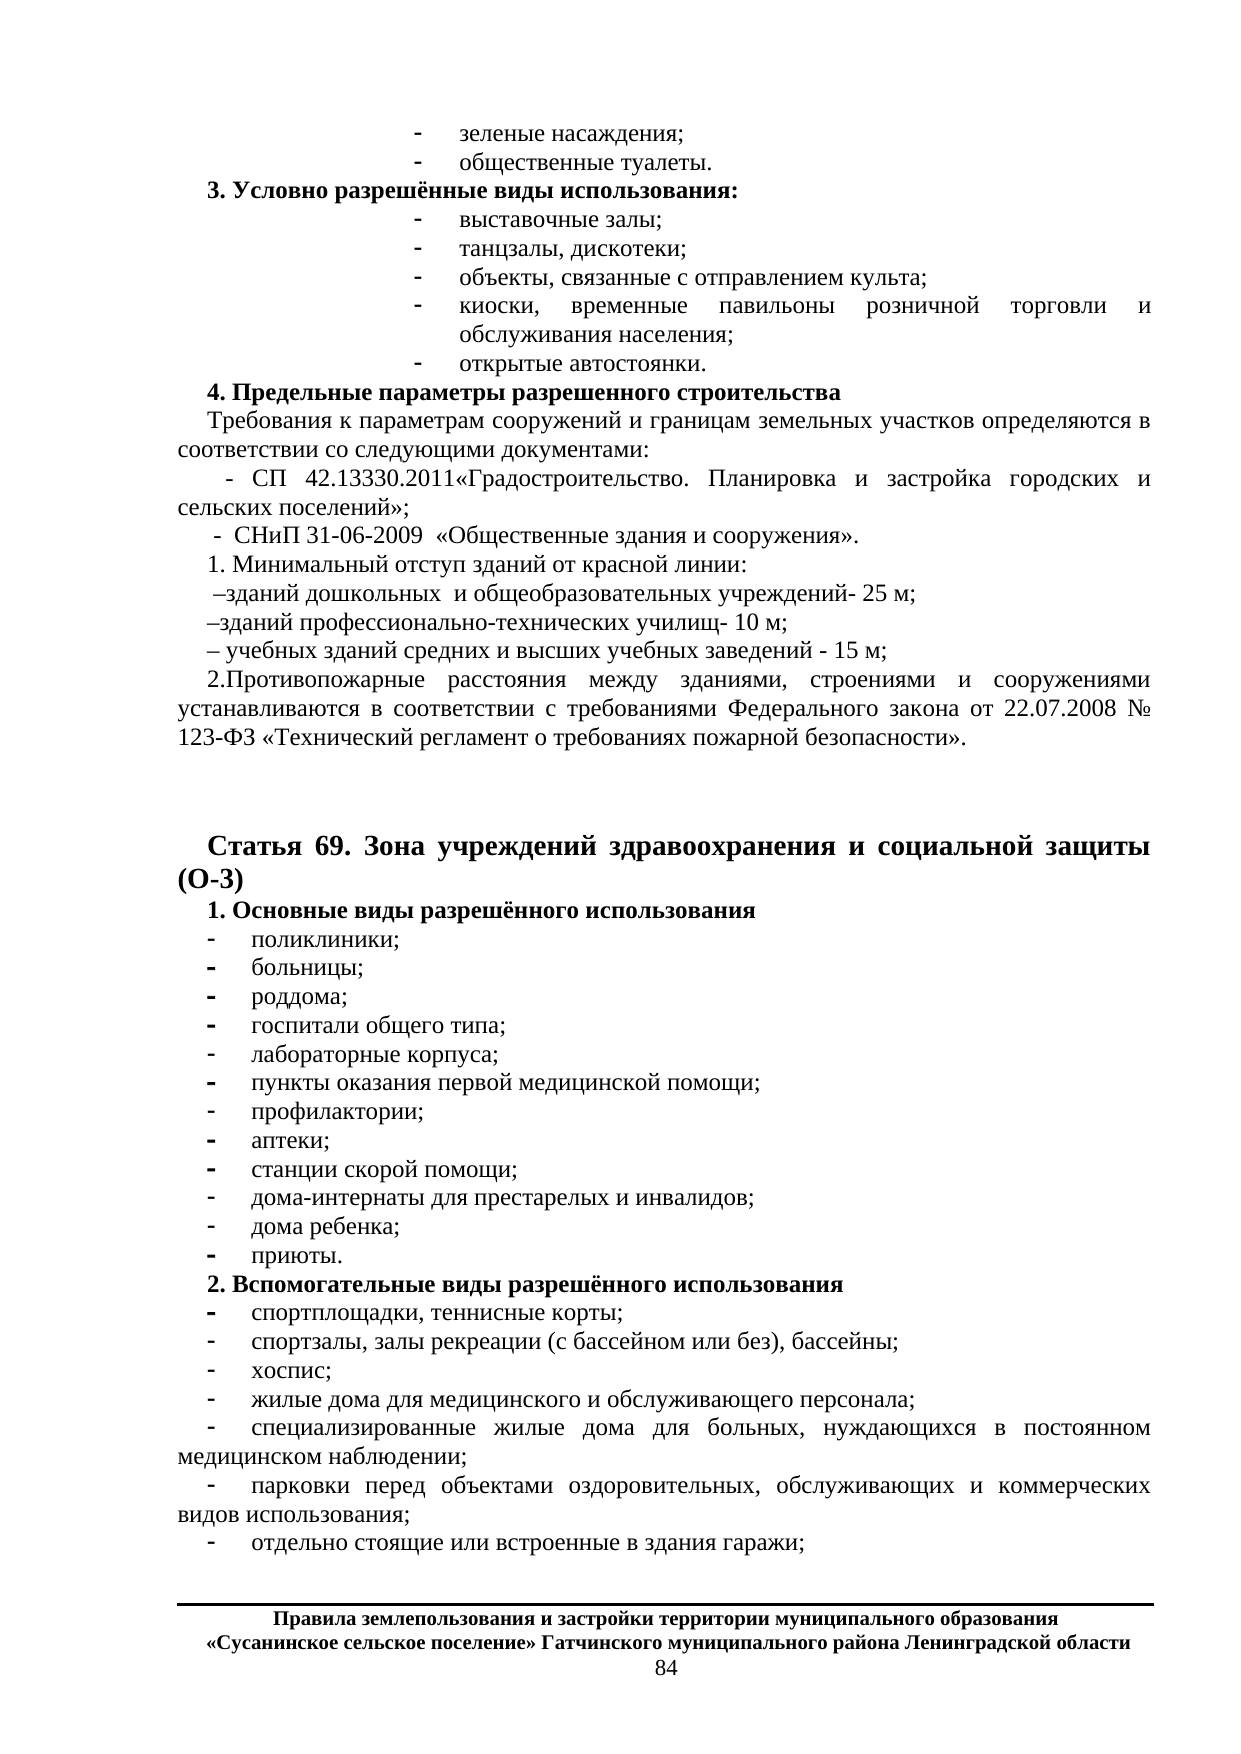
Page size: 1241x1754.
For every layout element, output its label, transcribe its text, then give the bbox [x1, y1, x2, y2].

list поликлиники; [177, 924, 1152, 952]
list дома ребенка; [177, 1211, 1152, 1240]
text – учебных зданий средних и высших учебных заведений - 15 м; [177, 636, 1152, 664]
text –зданий профессионально-технических училищ- 10 м; [177, 607, 1152, 636]
list хоспис; [177, 1355, 1152, 1384]
list открытые автостоянки. [413, 348, 1152, 377]
list спортплощадки, теннисные корты; [177, 1297, 1152, 1326]
text 3. Условно разрешённые виды использования: [177, 176, 1152, 204]
list приюты. [177, 1240, 1152, 1269]
text –зданий дошкольных и общеобразовательных учреждений- 25 м; [177, 578, 1152, 607]
list лабораторные корпуса; [177, 1039, 1152, 1067]
list роддома; [177, 981, 1152, 1010]
list парковки перед объектами оздоровительных, обслуживающих и коммерческих видов использования; [177, 1470, 1152, 1527]
list зеленые насаждения; [413, 118, 1152, 147]
list общественные туалеты. [413, 147, 1152, 176]
list киоски, временные павильоны розничной торговли и обслуживания населения; [413, 291, 1152, 348]
list танцзалы, дискотеки; [413, 233, 1152, 262]
list выставочные залы; [413, 204, 1152, 233]
list профилактории; [177, 1096, 1152, 1125]
list пункты оказания первой медицинской помощи; [177, 1067, 1152, 1096]
list специализированные жилые дома для больных, нуждающихся в постоянном медицинском наблюдении; [177, 1412, 1152, 1470]
text 2. Вспомогательные виды разрешённого использования [177, 1269, 1152, 1297]
list дома-интернаты для престарелых и инвалидов; [177, 1182, 1152, 1211]
list жилые дома для медицинского и обслуживающего персонала; [177, 1384, 1152, 1412]
list больницы; [177, 952, 1152, 981]
list отдельно стоящие или встроенные в здания гаражи; [177, 1527, 1152, 1556]
text 2.Противопожарные расстояния между зданиями, строениями и сооружениями устанавливаются в соответствии с требованиями Федерального закона от 22.07.2008 № 123-ФЗ «Технический регламент о требованиях пожарной безопасности». [177, 664, 1152, 751]
list спортзалы, залы рекреации (с бассейном или без), бассейны; [177, 1326, 1152, 1355]
text Требования к параметрам сооружений и границам земельных участков определяются в соответствии со следующими документами: [177, 406, 1152, 463]
text - СНиП 31-06-2009 «Общественные здания и сооружения». [177, 521, 1152, 549]
text 1. Основные виды разрешённого использования [177, 895, 1152, 924]
list аптеки; [177, 1125, 1152, 1154]
list госпитали общего типа; [177, 1010, 1152, 1039]
text 1. Минимальный отступ зданий от красной линии: [177, 549, 1152, 578]
text 4. Предельные параметры разрешенного строительства [177, 377, 1152, 406]
list объекты, связанные с отправлением культа; [413, 262, 1152, 291]
text - СП 42.13330.2011«Градостроительство. Планировка и застройка городских и сельских поселений»; [177, 463, 1152, 521]
text Статья 69. Зона учреждений здравоохранения и социальной защиты (О-3) [177, 828, 1152, 895]
list станции скорой помощи; [177, 1154, 1152, 1182]
